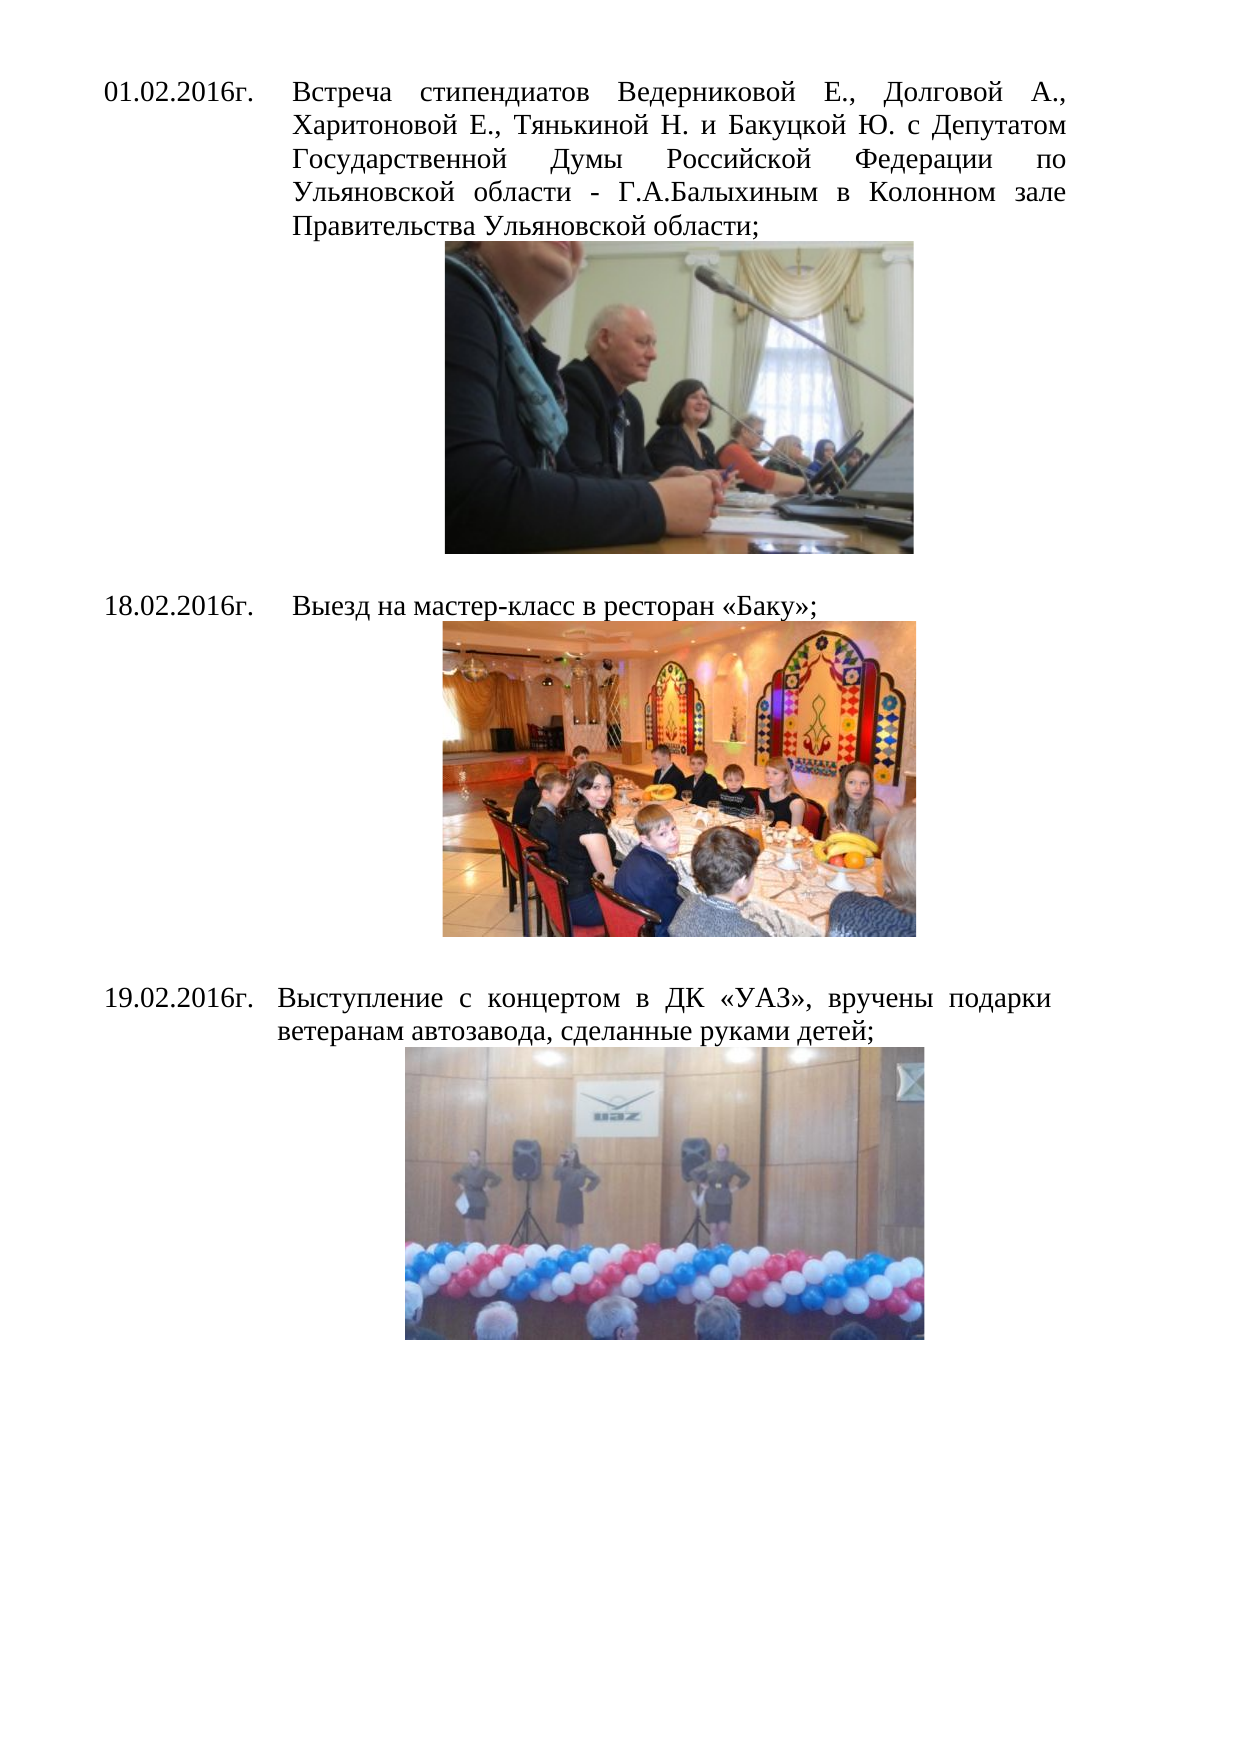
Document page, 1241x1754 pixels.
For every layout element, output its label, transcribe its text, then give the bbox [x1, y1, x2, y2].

table_cell 01.02.2016г. [92, 74, 281, 588]
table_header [266, 980, 1063, 1641]
table_cell 18.02.2016г. [92, 588, 281, 970]
table_cell Встреча стипендиатов Ведерниковой Е., Долговой А., Харитоновой Е., Тянькиной Н. и Бакуцкой Ю. с Депутатом Государственной Думы Российской Федерации по Ульяновской области - Г.А.Балыхиным в Колонном зале Правительства Ульяновской области; [281, 74, 1078, 588]
table_header 19.02.2016г. [92, 980, 266, 1641]
picture [444, 241, 914, 554]
table_cell Выезд на мастер-класс в ресторан «Баку»; [281, 588, 1078, 970]
picture [405, 1047, 925, 1340]
picture [442, 621, 917, 937]
